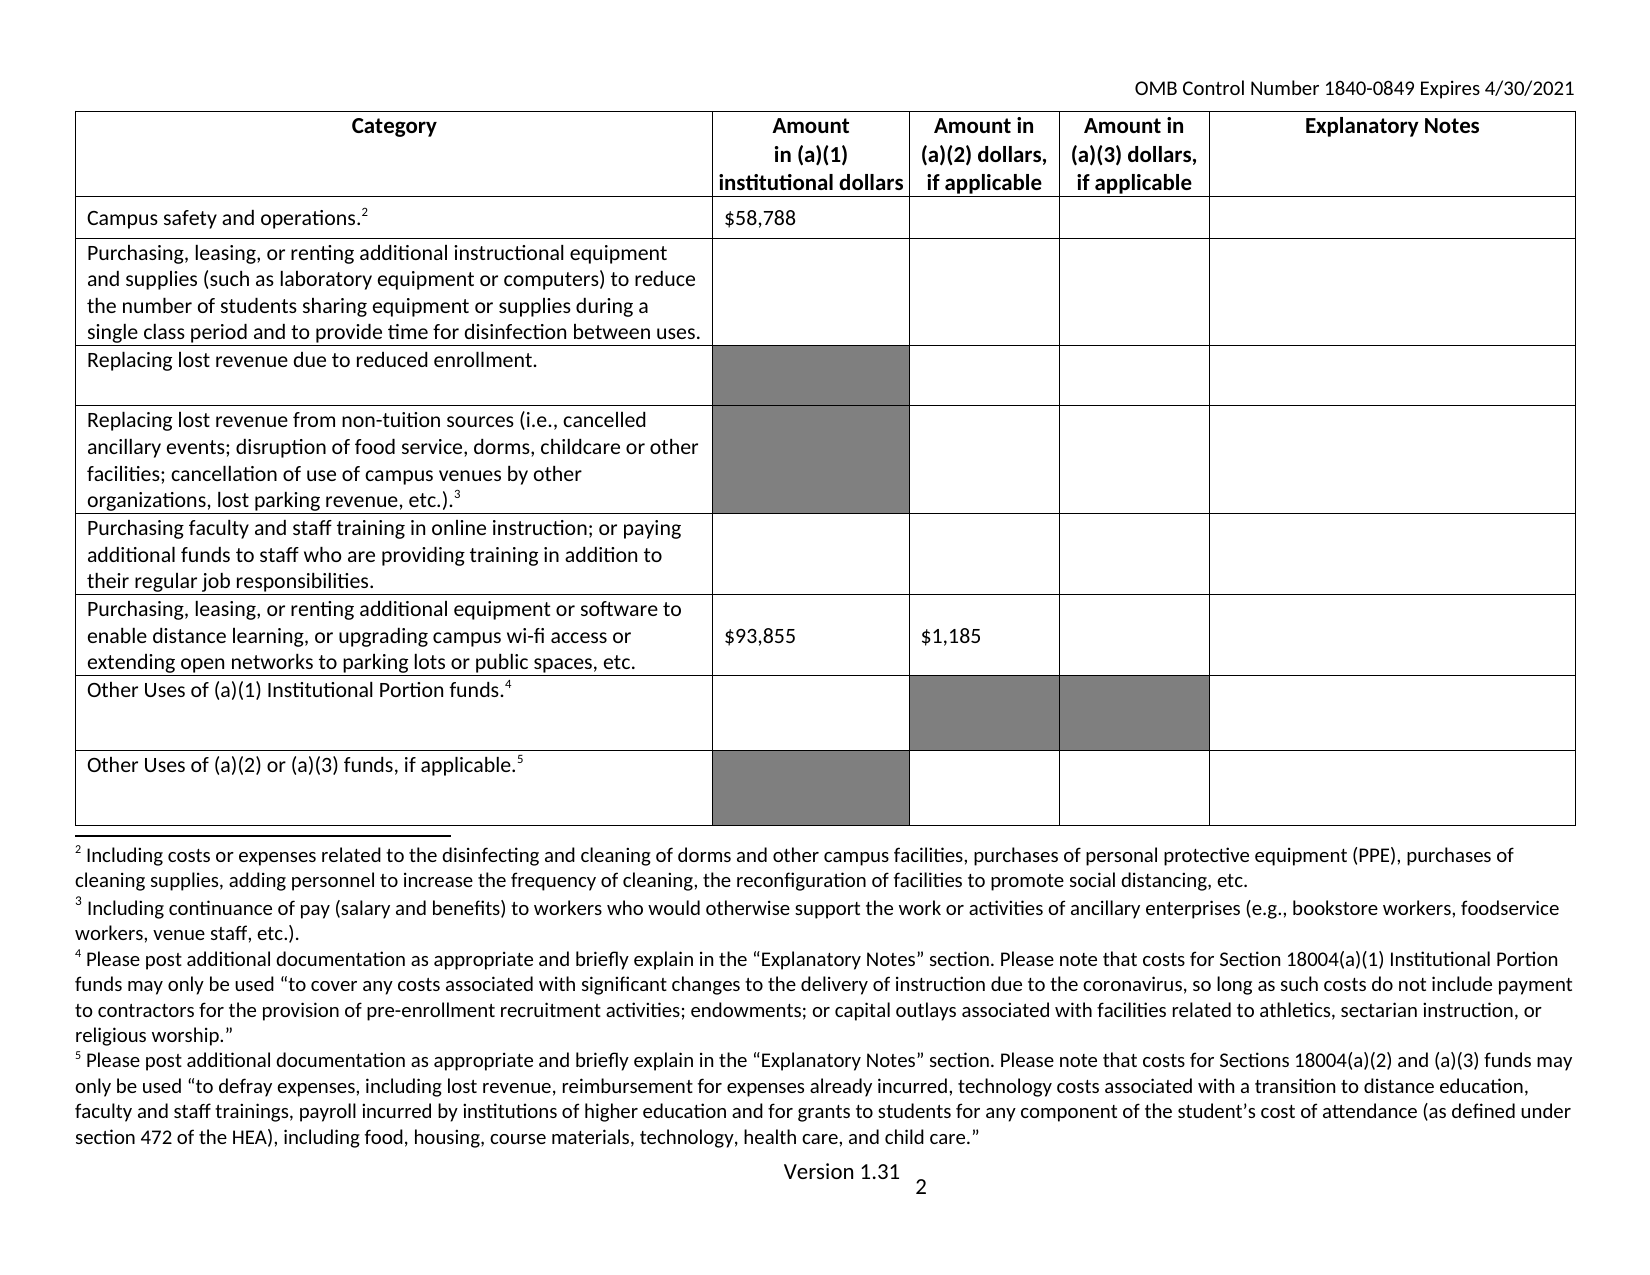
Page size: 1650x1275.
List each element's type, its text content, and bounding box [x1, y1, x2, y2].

table_cell [713, 239, 909, 345]
table_cell [910, 676, 1059, 750]
table_cell [1210, 197, 1575, 238]
table_cell [1060, 676, 1209, 750]
table_cell Replacing lost revenue due to reduced enrollment. [76, 346, 712, 405]
table_cell [910, 751, 1059, 825]
table_cell [713, 406, 909, 513]
table_header Amount in (a)(3) dollars, if applicable [1060, 112, 1209, 196]
table_cell Campus safety and operations. [76, 197, 712, 238]
table_cell [713, 676, 909, 750]
table_cell [910, 346, 1059, 405]
table_cell Other Uses of (a)(1) Institutional Portion funds. [76, 676, 712, 750]
table_cell [713, 346, 909, 405]
table_cell [1060, 197, 1209, 238]
table_cell Purchasing faculty and staff training in online instruction; or paying additional funds to staff who are providing training in addition to their regular job responsibilities. [76, 514, 712, 594]
table_cell [1210, 676, 1575, 750]
table_cell [1060, 239, 1209, 345]
table_cell $58,788 [713, 197, 909, 238]
table_cell [910, 406, 1059, 513]
table_cell [1210, 346, 1575, 405]
table_cell [910, 514, 1059, 594]
table_cell Replacing lost revenue from non-tuition sources (i.e., cancelled ancillary events; disruption of food service, dorms, childcare or other facilities; cancellation of use of campus venues by other organizations, lost parking revenue, etc.). [76, 406, 712, 513]
table_cell Purchasing, leasing, or renting additional instructional equipment and supplies (such as laboratory equipment or computers) to reduce the number of students sharing equipment or supplies during a single class period and to provide time for disinfection between uses. [76, 239, 712, 345]
table_cell [713, 751, 909, 825]
table_cell [713, 514, 909, 594]
table_cell [1060, 751, 1209, 825]
table_header Amount in (a)(2) dollars, if applicable [910, 112, 1059, 196]
table_cell [1060, 406, 1209, 513]
table_cell [1060, 514, 1209, 594]
table_cell [910, 197, 1059, 238]
table_cell [1210, 595, 1575, 675]
table_header Explanatory Notes [1210, 112, 1575, 196]
table_cell [1060, 595, 1209, 675]
table_cell [1210, 751, 1575, 825]
table_cell [910, 239, 1059, 345]
table_cell $1,185 [910, 595, 1059, 675]
table_cell [1210, 239, 1575, 345]
table_cell $93,855 [713, 595, 909, 675]
table_cell [1210, 514, 1575, 594]
table_cell [1060, 346, 1209, 405]
table_header Amount in (a)(1) institutional dollars [713, 112, 909, 196]
table_cell Purchasing, leasing, or renting additional equipment or software to enable distance learning, or upgrading campus wi-fi access or extending open networks to parking lots or public spaces, etc. [76, 595, 712, 675]
table_cell Other Uses of (a)(2) or (a)(3) funds, if applicable. [76, 751, 712, 825]
table_cell [1210, 406, 1575, 513]
table_header Category [76, 112, 712, 196]
